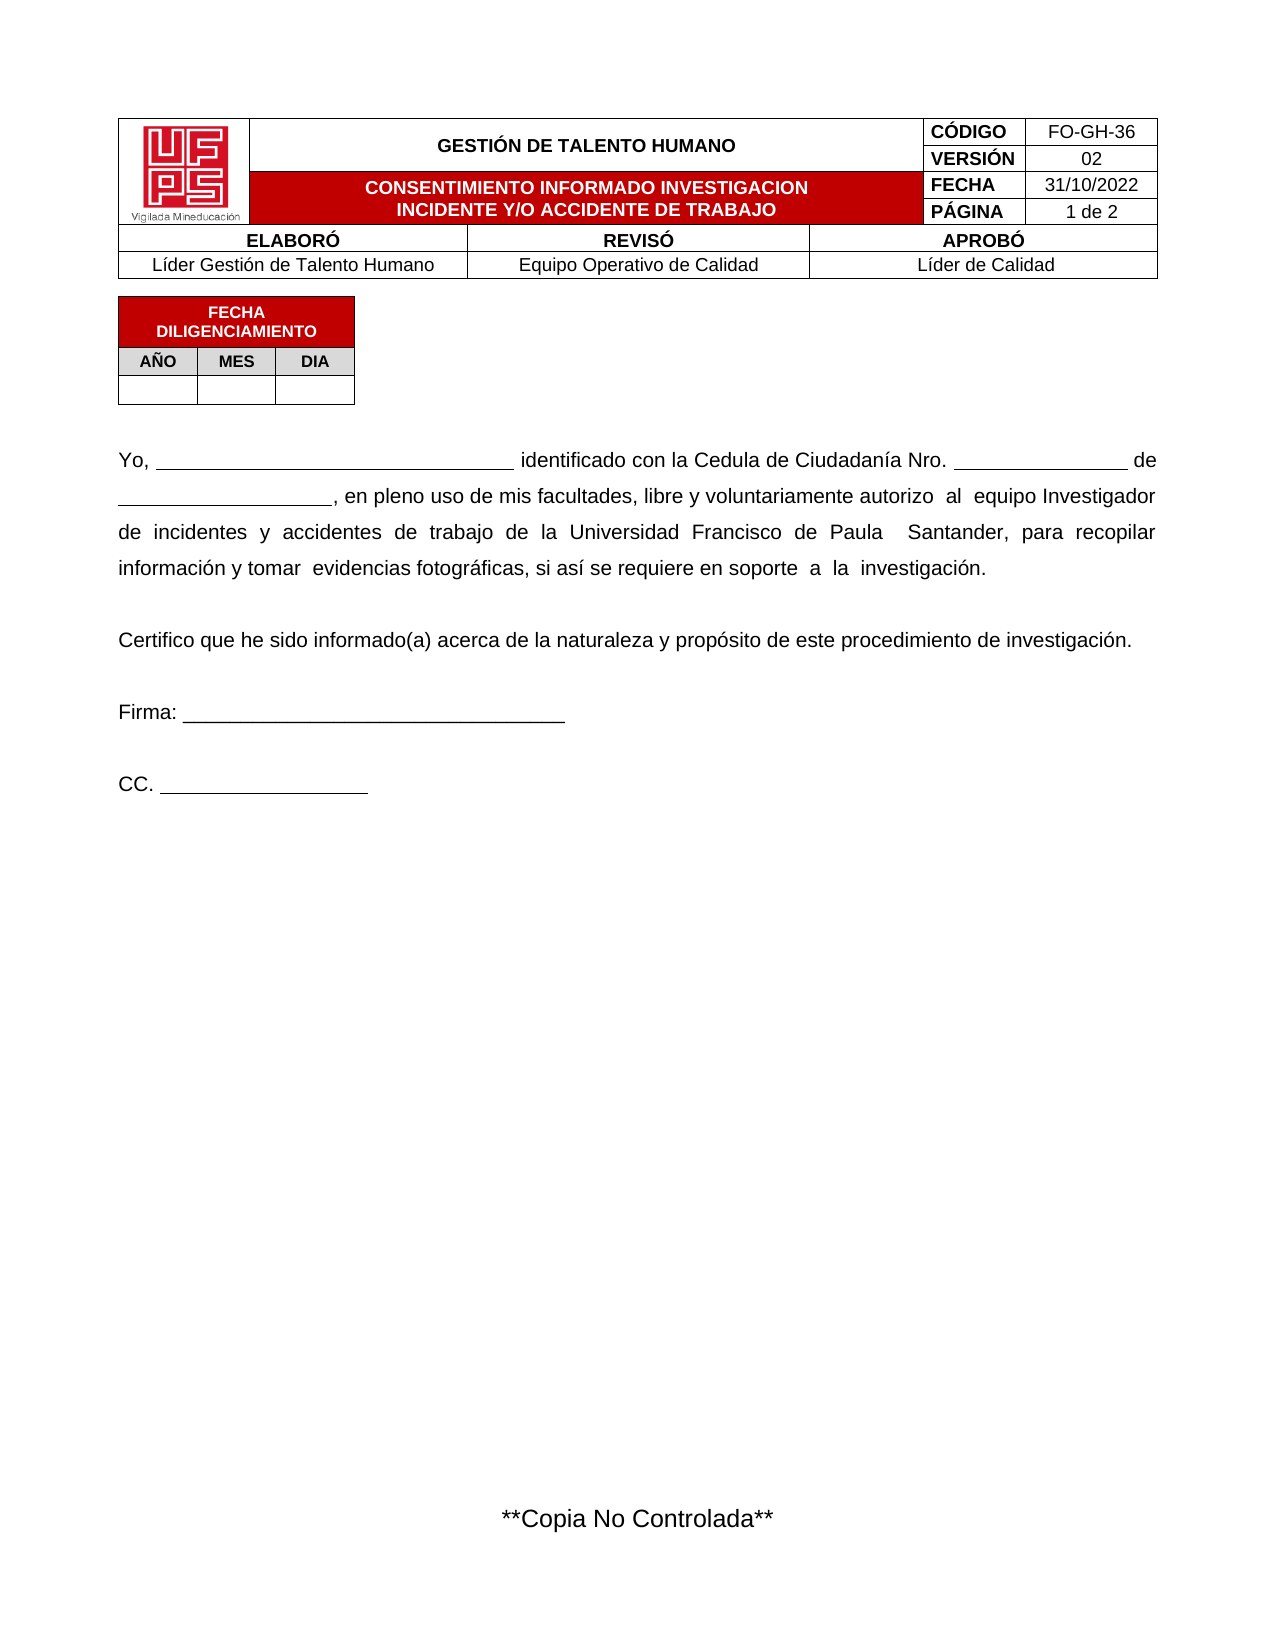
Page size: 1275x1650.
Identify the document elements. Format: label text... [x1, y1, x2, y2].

table_cell [119, 376, 197, 404]
text Firma: _________________________________ [118, 700, 1157, 724]
text Certifico que he sido informado(a) acerca de la naturaleza y propósito de este procedimiento de investigación. [118, 628, 1157, 652]
table_cell [198, 376, 275, 404]
table_cell MES [198, 348, 275, 375]
table_cell DIA [276, 348, 354, 375]
table_header FECHA DILIGENCIAMIENTO [119, 297, 354, 347]
picture [127, 121, 247, 224]
text CC. [118, 772, 1157, 796]
text Yo, identificado con la Cedula de Ciudadanía Nro. de , en pleno uso de mis facultades, libre y voluntariamente autorizo al equipo Investigador de incidentes y accidentes de trabajo de la Universidad Francisco de Paula Santander, para recopilar información y tomar evidencias fotográficas, si así se requiere en soporte a la investigación. [118, 448, 1157, 580]
table_cell [276, 376, 354, 404]
table_cell AÑO [119, 348, 197, 375]
